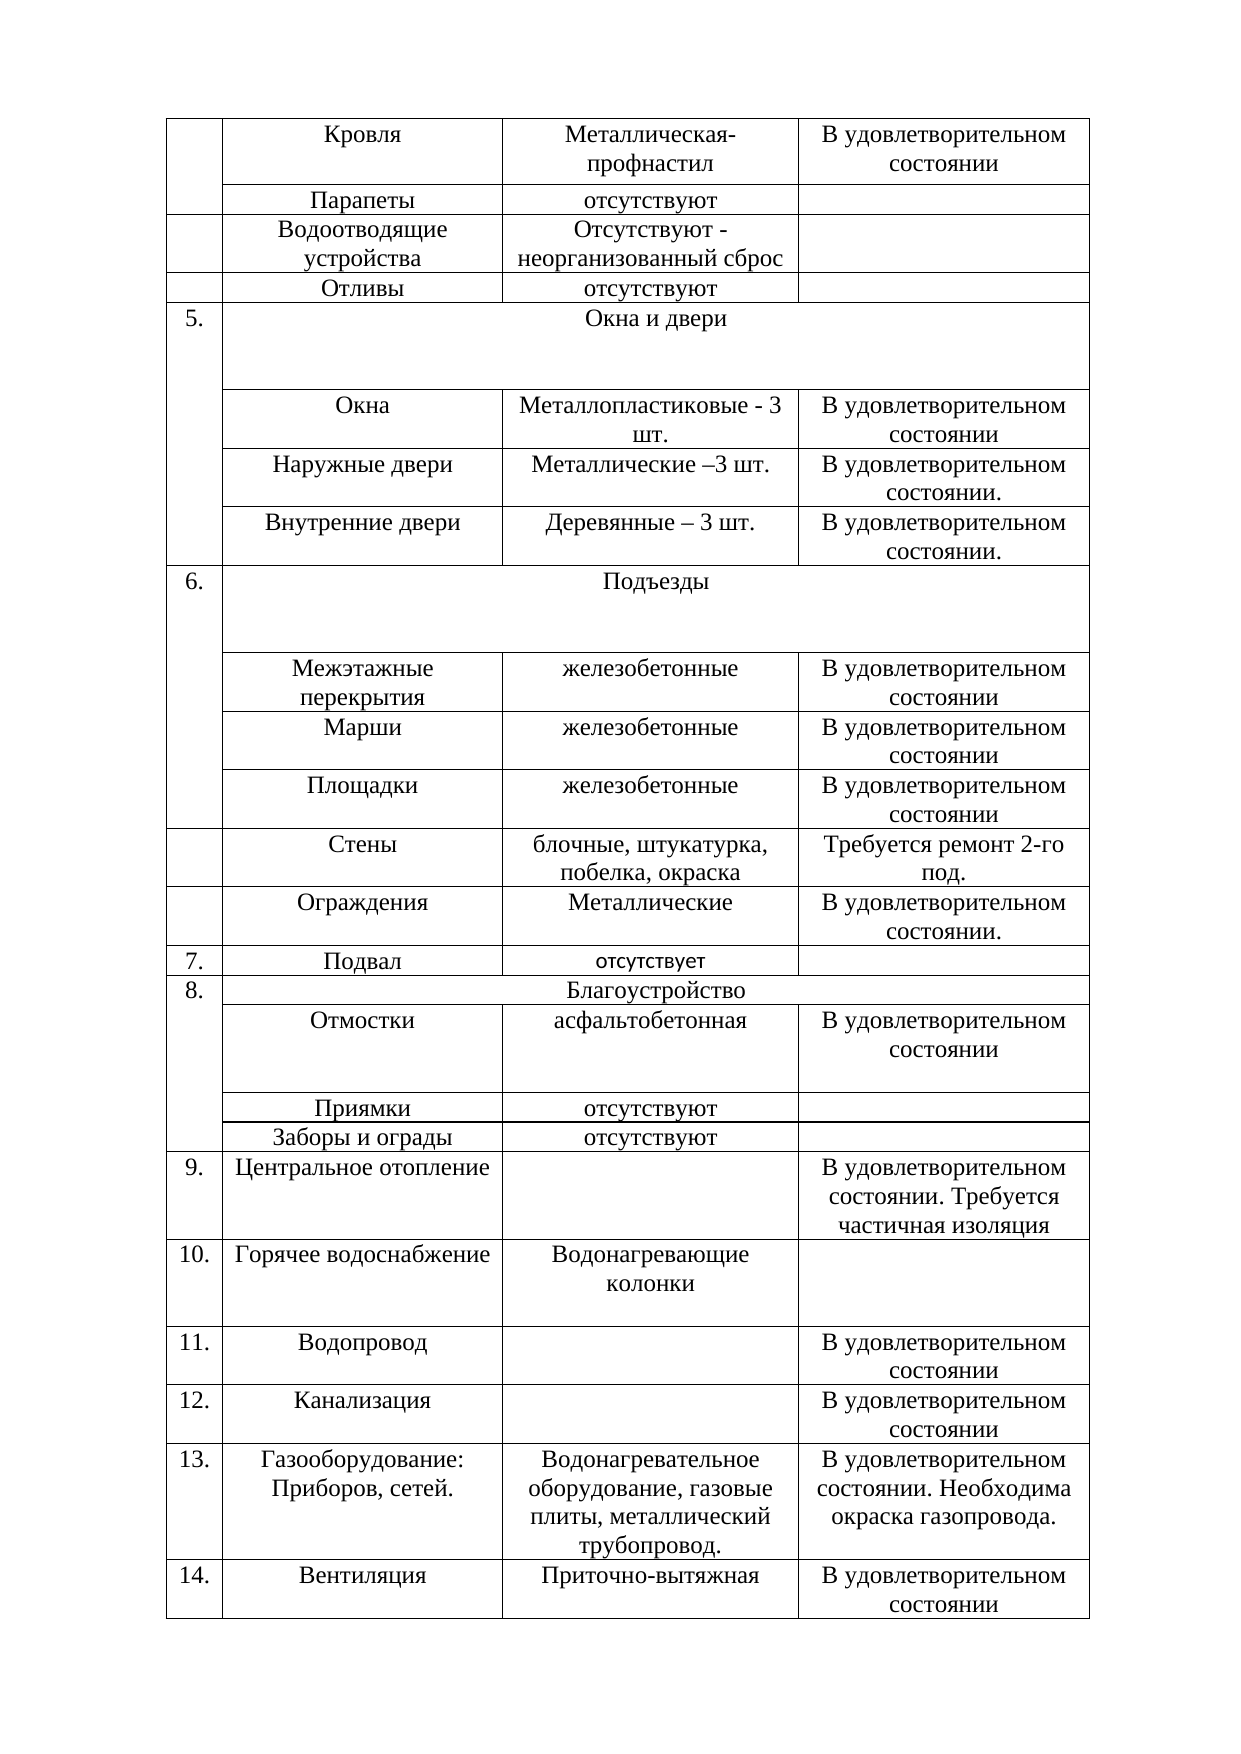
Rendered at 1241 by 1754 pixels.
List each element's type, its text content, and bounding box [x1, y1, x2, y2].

table_cell Площадки [223, 770, 502, 828]
table_cell Приточно-вытяжная [503, 1560, 798, 1617]
table_cell [167, 215, 222, 272]
table_cell В удовлетворительном состоянии [799, 653, 1089, 711]
table_cell В удовлетворительном состоянии. Требуется частичная изоляция [799, 1152, 1089, 1238]
table_cell Отмостки [223, 1005, 502, 1092]
table_cell В удовлетворительном состоянии [799, 390, 1089, 448]
table_cell Водонагревающие колонки [503, 1240, 798, 1326]
table_cell В удовлетворительном состоянии [799, 712, 1089, 769]
table_cell 10. [167, 1240, 222, 1326]
table_cell Горячее водоснабжение [223, 1240, 502, 1326]
table_cell В удовлетворительном состоянии. [799, 887, 1089, 945]
table_cell В удовлетворительном состоянии [799, 770, 1089, 828]
table_cell Подъезды [223, 566, 1089, 652]
table_cell В удовлетворительном состоянии. [799, 507, 1089, 565]
table_cell 7. [167, 946, 222, 974]
table_cell отсутствуют [503, 1093, 798, 1121]
table_cell [167, 829, 222, 886]
table_cell Газооборудование: Приборов, сетей. [223, 1444, 502, 1559]
table_cell [799, 215, 1089, 272]
table_cell отсутствуют [503, 1123, 798, 1151]
table_cell Водоотводящие устройства [223, 215, 502, 272]
table_cell Марши [223, 712, 502, 769]
table_cell Наружные двери [223, 449, 502, 506]
table_cell асфальтобетонная [503, 1005, 798, 1092]
table_cell блочные, штукатурка, побелка, окраска [503, 829, 798, 886]
table_cell железобетонные [503, 712, 798, 769]
table_cell Внутренние двери [223, 507, 502, 565]
table_cell [799, 185, 1089, 213]
table_cell 9. [167, 1152, 222, 1238]
table_cell Заборы и ограды [223, 1123, 502, 1151]
table_cell [503, 1385, 798, 1443]
table_cell Отливы [223, 273, 502, 302]
table_cell Стены [223, 829, 502, 886]
table_cell отсутствуют [503, 273, 798, 302]
table_cell Окна [223, 390, 502, 448]
table_cell Подвал [223, 946, 502, 974]
table_cell Водопровод [223, 1327, 502, 1384]
table_cell В удовлетворительном состоянии [799, 1385, 1089, 1443]
table_cell 11. [167, 1327, 222, 1384]
table_cell Требуется ремонт 2-го под. [799, 829, 1089, 886]
table_cell В удовлетворительном состоянии [799, 1560, 1089, 1617]
table_cell [799, 1093, 1089, 1121]
table_cell железобетонные [503, 770, 798, 828]
table_cell Металлопластиковые - 3 шт. [503, 390, 798, 448]
table_cell 14. [167, 1560, 222, 1617]
table_cell В удовлетворительном состоянии. Необходима окраска газопровода. [799, 1444, 1089, 1559]
table_cell В удовлетворительном состоянии [799, 119, 1089, 184]
table_cell [167, 887, 222, 945]
table_cell Окна и двери [223, 303, 1089, 389]
table_cell отсутствуют [503, 185, 798, 213]
table_cell [167, 273, 222, 302]
table_cell 6. [167, 566, 222, 828]
table_cell [503, 1152, 798, 1238]
table_cell Металлическая- профнастил [503, 119, 798, 184]
table_cell [799, 946, 1089, 974]
table_cell Ограждения [223, 887, 502, 945]
table_cell Металлические –3 шт. [503, 449, 798, 506]
table_cell [799, 273, 1089, 302]
table_cell отсутствует [503, 946, 798, 974]
table_cell 8. [167, 976, 222, 1151]
table_cell Отсутствуют - неорганизованный сброс [503, 215, 798, 272]
table_cell [799, 1123, 1089, 1151]
table_cell [799, 1240, 1089, 1326]
table_cell Кровля [223, 119, 502, 184]
table_cell Металлические [503, 887, 798, 945]
table_cell В удовлетворительном состоянии [799, 1327, 1089, 1384]
table_cell Центральное отопление [223, 1152, 502, 1238]
table_cell 12. [167, 1385, 222, 1443]
table_cell Приямки [223, 1093, 502, 1121]
table_cell 4. [167, 119, 222, 213]
table_cell Вентиляция [223, 1560, 502, 1617]
table_cell 5. [167, 303, 222, 565]
table_cell Благоустройство [223, 976, 1089, 1004]
table_cell 13. [167, 1444, 222, 1559]
table_cell Деревянные – 3 шт. [503, 507, 798, 565]
table_cell железобетонные [503, 653, 798, 711]
table_cell В удовлетворительном состоянии [799, 1005, 1089, 1092]
table_cell Канализация [223, 1385, 502, 1443]
table_cell Водонагревательное оборудование, газовые плиты, металлический трубопровод. [503, 1444, 798, 1559]
table_cell Межэтажные перекрытия [223, 653, 502, 711]
table_cell В удовлетворительном состоянии. [799, 449, 1089, 506]
table_cell [503, 1327, 798, 1384]
table_cell Парапеты [223, 185, 502, 213]
